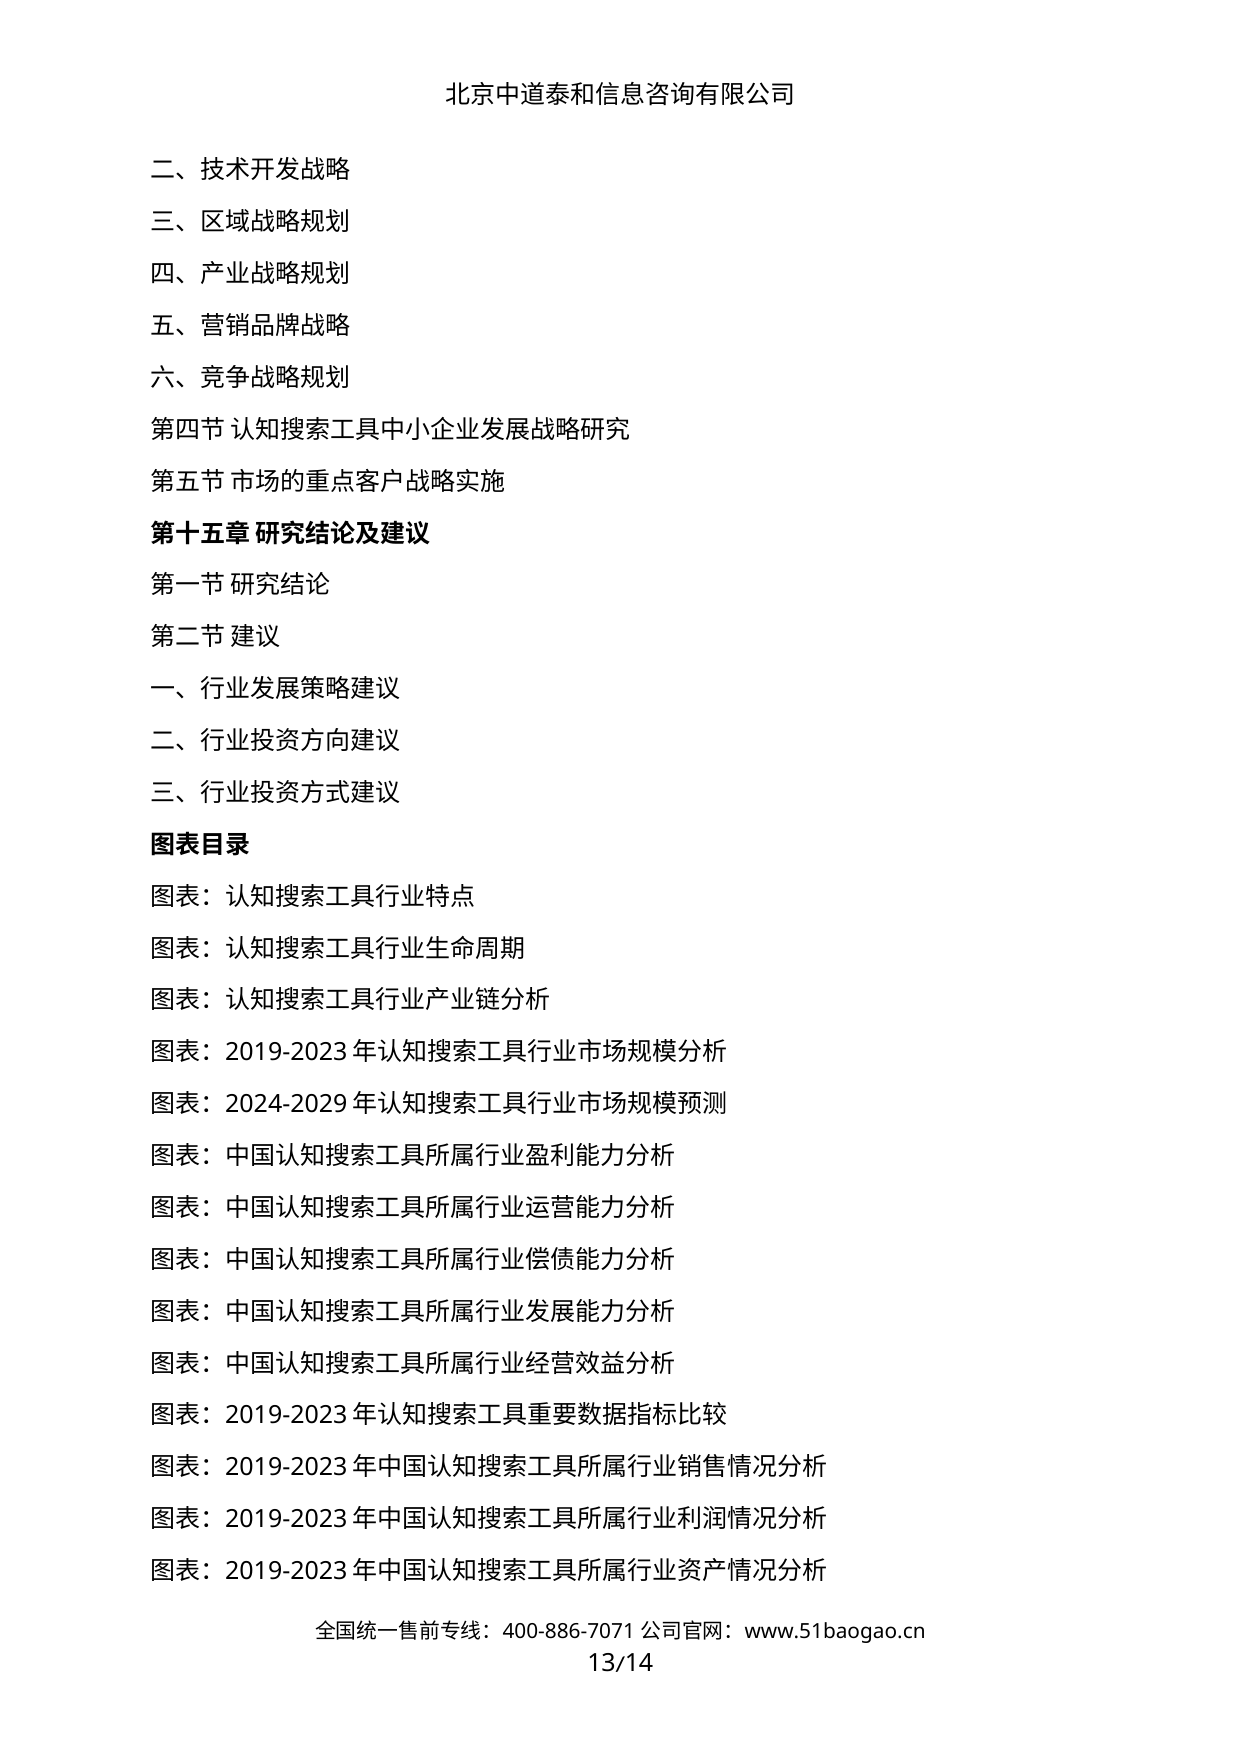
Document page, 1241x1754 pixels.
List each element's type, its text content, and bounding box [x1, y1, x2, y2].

text 一、行业发展策略建议 [150, 669, 1090, 705]
text 第四节 认知搜索工具中小企业发展战略研究 [150, 409, 1090, 446]
text 图表：2019-2023年中国认知搜索工具所属行业销售情况分析 [150, 1447, 1090, 1483]
text 四、产业战略规划 [150, 254, 1090, 290]
text 图表：2019-2023年认知搜索工具行业市场规模分析 [150, 1032, 1090, 1068]
text 第二节 建议 [150, 617, 1090, 653]
text 三、行业投资方式建议 [150, 772, 1090, 809]
text 图表：中国认知搜索工具所属行业盈利能力分析 [150, 1136, 1090, 1172]
text 图表：2019-2023年认知搜索工具重要数据指标比较 [150, 1395, 1090, 1431]
text 图表：2024-2029年认知搜索工具行业市场规模预测 [150, 1084, 1090, 1120]
text 第五节 市场的重点客户战略实施 [150, 461, 1090, 497]
text 三、区域战略规划 [150, 202, 1090, 238]
text 六、竞争战略规划 [150, 357, 1090, 394]
text 图表：2019-2023年中国认知搜索工具所属行业利润情况分析 [150, 1499, 1090, 1535]
text 图表：认知搜索工具行业特点 [150, 876, 1090, 912]
text 图表：认知搜索工具行业产业链分析 [150, 980, 1090, 1016]
text 第十五章 研究结论及建议 [150, 513, 1090, 549]
text 第一节 研究结论 [150, 565, 1090, 601]
text 五、营销品牌战略 [150, 306, 1090, 342]
text 图表目录 [150, 824, 1090, 861]
text 二、行业投资方向建议 [150, 721, 1090, 757]
text 图表：中国认知搜索工具所属行业运营能力分析 [150, 1187, 1090, 1224]
text 二、技术开发战略 [150, 150, 1090, 186]
text 图表：中国认知搜索工具所属行业经营效益分析 [150, 1343, 1090, 1379]
text 图表：中国认知搜索工具所属行业发展能力分析 [150, 1291, 1090, 1327]
text 图表：认知搜索工具行业生命周期 [150, 928, 1090, 964]
text 图表：2019-2023年中国认知搜索工具所属行业资产情况分析 [150, 1551, 1090, 1587]
text 图表：中国认知搜索工具所属行业偿债能力分析 [150, 1239, 1090, 1276]
